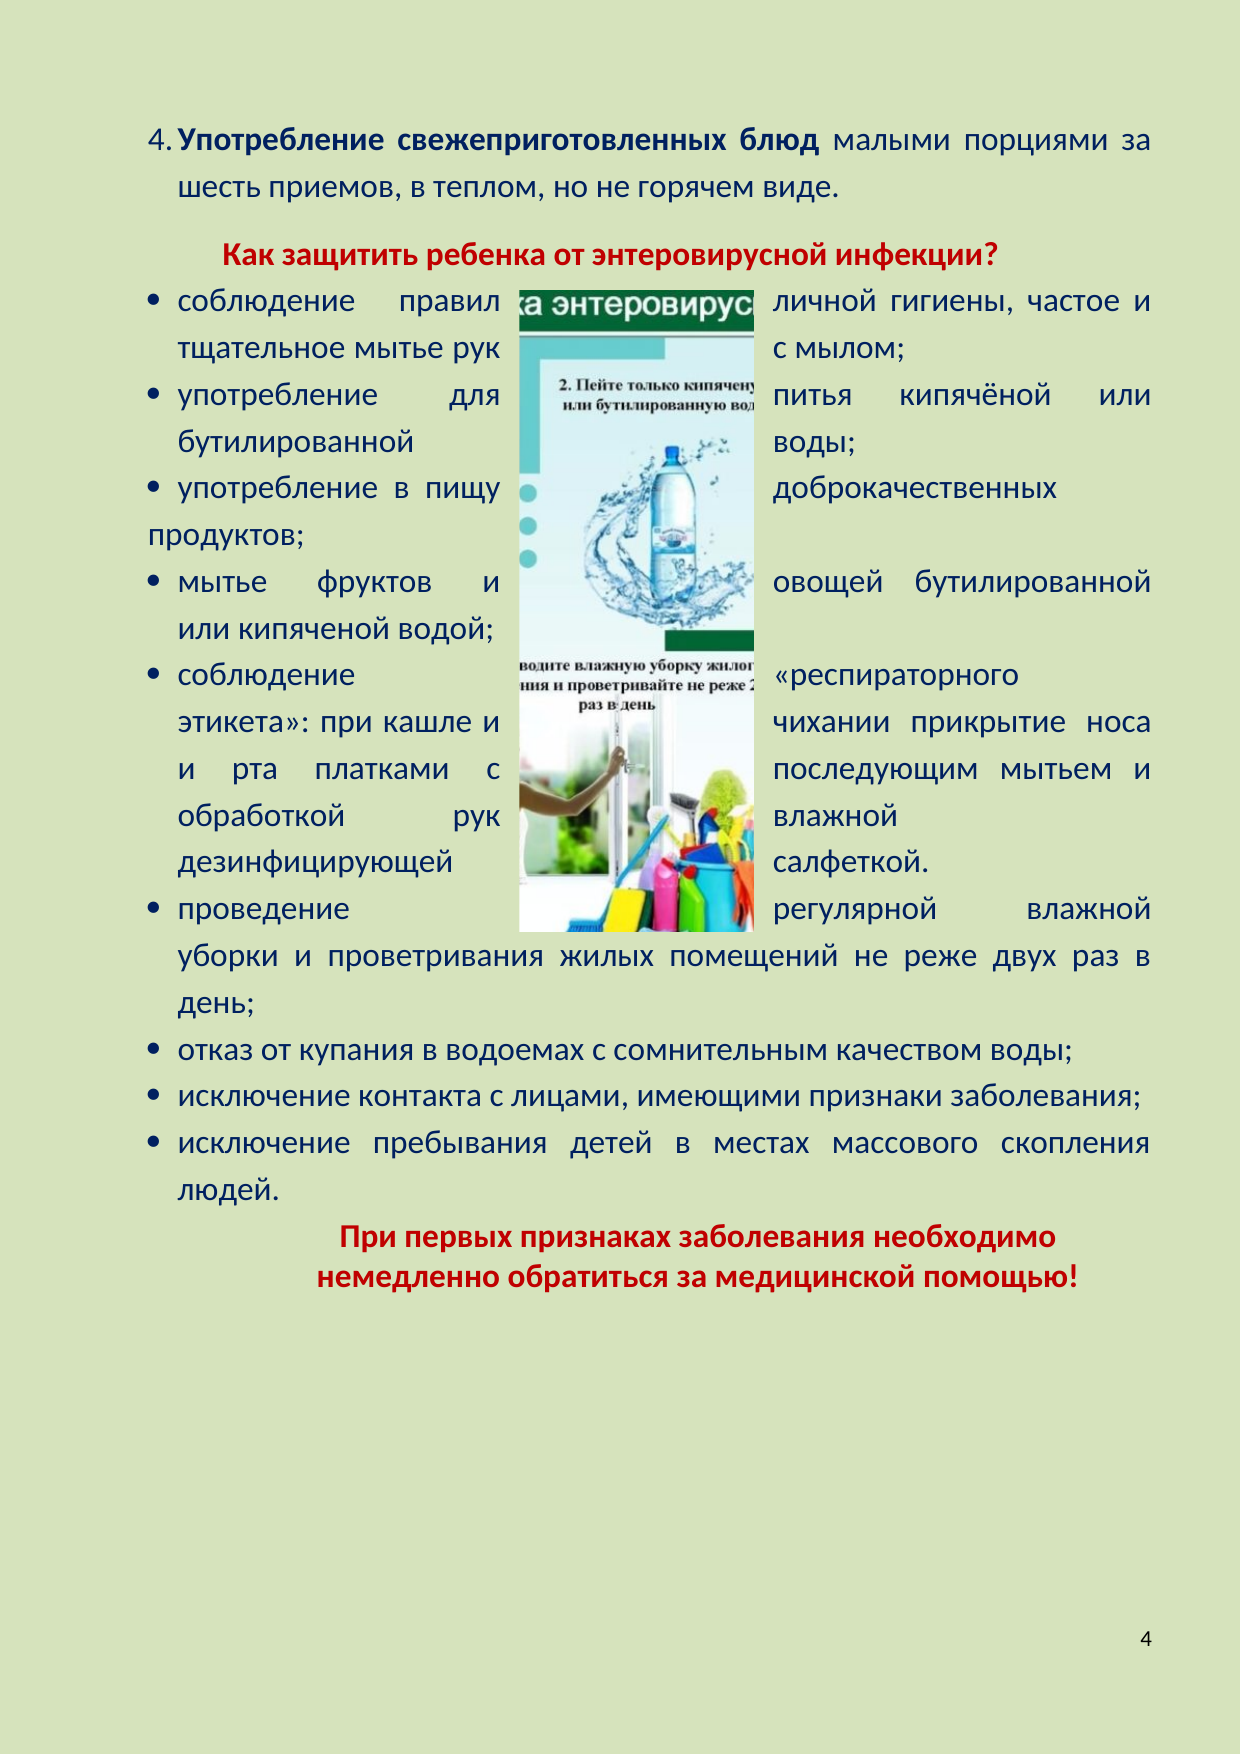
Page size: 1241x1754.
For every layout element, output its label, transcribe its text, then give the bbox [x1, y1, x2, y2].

list мытье фруктов и овощей бутилированной или кипяченой водой; [753, 560, 1152, 647]
list Употребление свежеприготовленных блюд малыми порциями за шесть приемов, в теплом, но не горячем виде. [148, 118, 1152, 206]
list исключение контакта с лицами, имеющими признаки заболевания; [148, 1074, 1152, 1115]
list употребление в пищу доброкачественных продуктов; [148, 466, 520, 554]
list употребление в пищу доброкачественных продуктов; [753, 466, 1152, 554]
list отказ от купания в водоемах с сомнительным качеством воды; [148, 1028, 1152, 1068]
list проведение регулярной влажной уборки и проветривания жилых помещений не реже двух раз в день; [148, 887, 1152, 1022]
list соблюдение правил личной гигиены, частое и тщательное мытье рук с мылом; [148, 279, 1152, 367]
list соблюдение «респираторного этикета»: при кашле и чихании прикрытие носа и рта платками с последующим мытьем и обработкой рук влажной дезинфицирующей салфеткой. [148, 653, 520, 881]
list употребление для питья кипячёной или бутилированной воды; [753, 373, 1152, 460]
list мытье фруктов и овощей бутилированной или кипяченой водой; [148, 560, 520, 647]
list исключение пребывания детей в местах массового скопления людей. [148, 1121, 1152, 1209]
text Как защитить ребенка от энтеровирусной инфекции? [177, 232, 1152, 273]
list употребление для питья кипячёной или бутилированной воды; [148, 373, 520, 460]
list При первых признаках заболевания необходимо немедленно обратиться за медицинской помощью! [244, 1215, 1152, 1296]
picture [520, 290, 753, 931]
list соблюдение «респираторного этикета»: при кашле и чихании прикрытие носа и рта платками с последующим мытьем и обработкой рук влажной дезинфицирующей салфеткой. [753, 653, 1152, 881]
